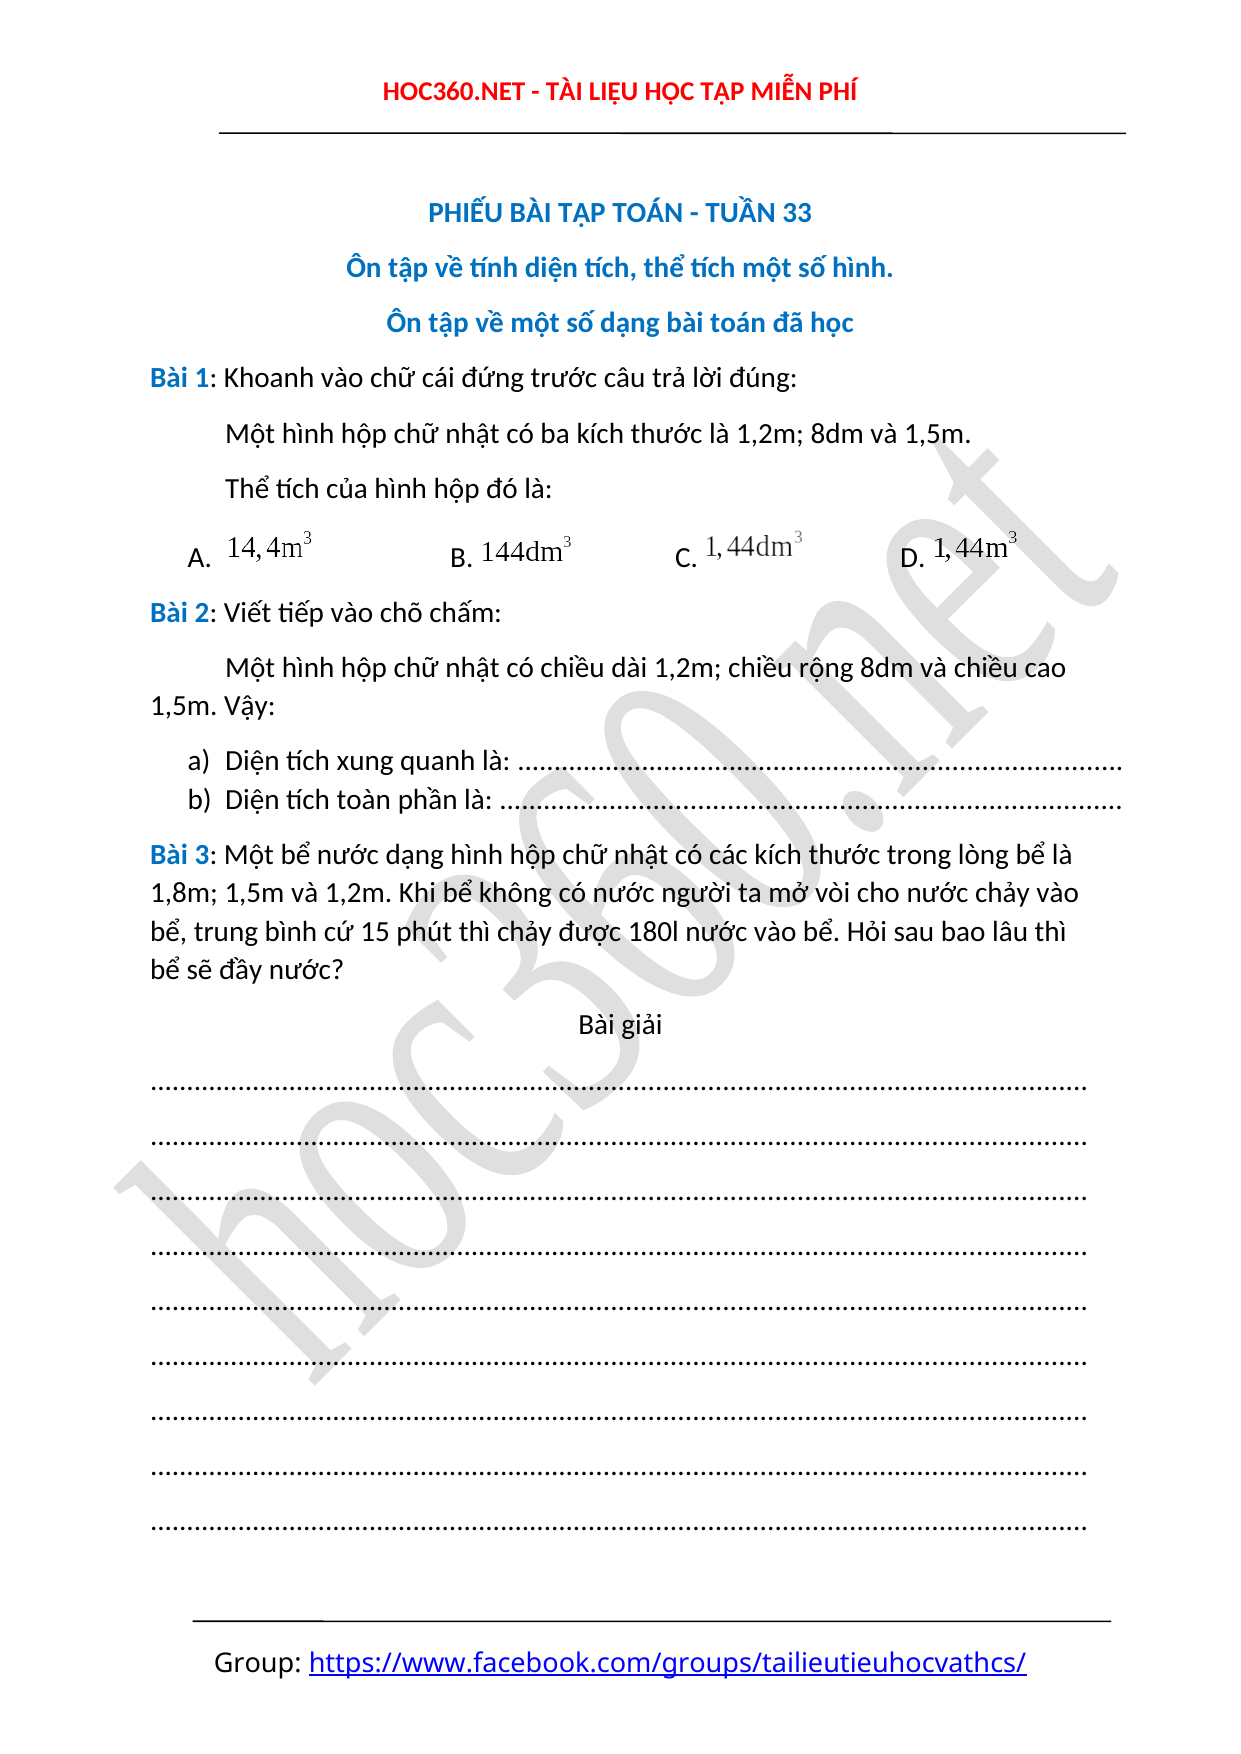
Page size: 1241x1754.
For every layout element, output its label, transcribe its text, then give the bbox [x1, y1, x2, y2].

text Bài giải [150, 1006, 1090, 1042]
text Thể tích của hình hộp đó là: [150, 470, 1090, 505]
text PHIẾU BÀI TẬP TOÁN - TUẦN 33 [150, 194, 1090, 230]
list B. C. D. [187, 525, 1090, 574]
text Ôn tập về một số dạng bài toán đã học [150, 304, 1090, 340]
text Bài 2: Viết tiếp vào chõ chấm: [150, 594, 1090, 629]
text Bài 1: Khoanh vào chữ cái đứng trước câu trả lời đúng: [150, 359, 1090, 395]
text Một hình hộp chữ nhật có chiều dài 1,2m; chiều rộng 8dm và chiều cao 1,5m. Vậy: [150, 649, 1090, 723]
text Ôn tập về tính diện tích, thể tích một số hình. [150, 249, 1090, 285]
text Bài 3: Một bể nước dạng hình hộp chữ nhật có các kích thước trong lòng bể là 1,8m; 1,5m và 1,2m. Khi bể không có nước người ta mở vòi cho nước chảy vào bể, trung bình cứ 15 phút thì chảy được 180l nước vào bể. Hỏi sau bao lâu thì bể sẽ đầy nước? [150, 836, 1090, 987]
list Diện tích toàn phần là: [187, 781, 1090, 817]
list Diện tích xung quanh là: [187, 742, 1090, 778]
text Một hình hộp chữ nhật có ba kích thước là 1,2m; 8dm và 1,5m. [150, 415, 1090, 450]
